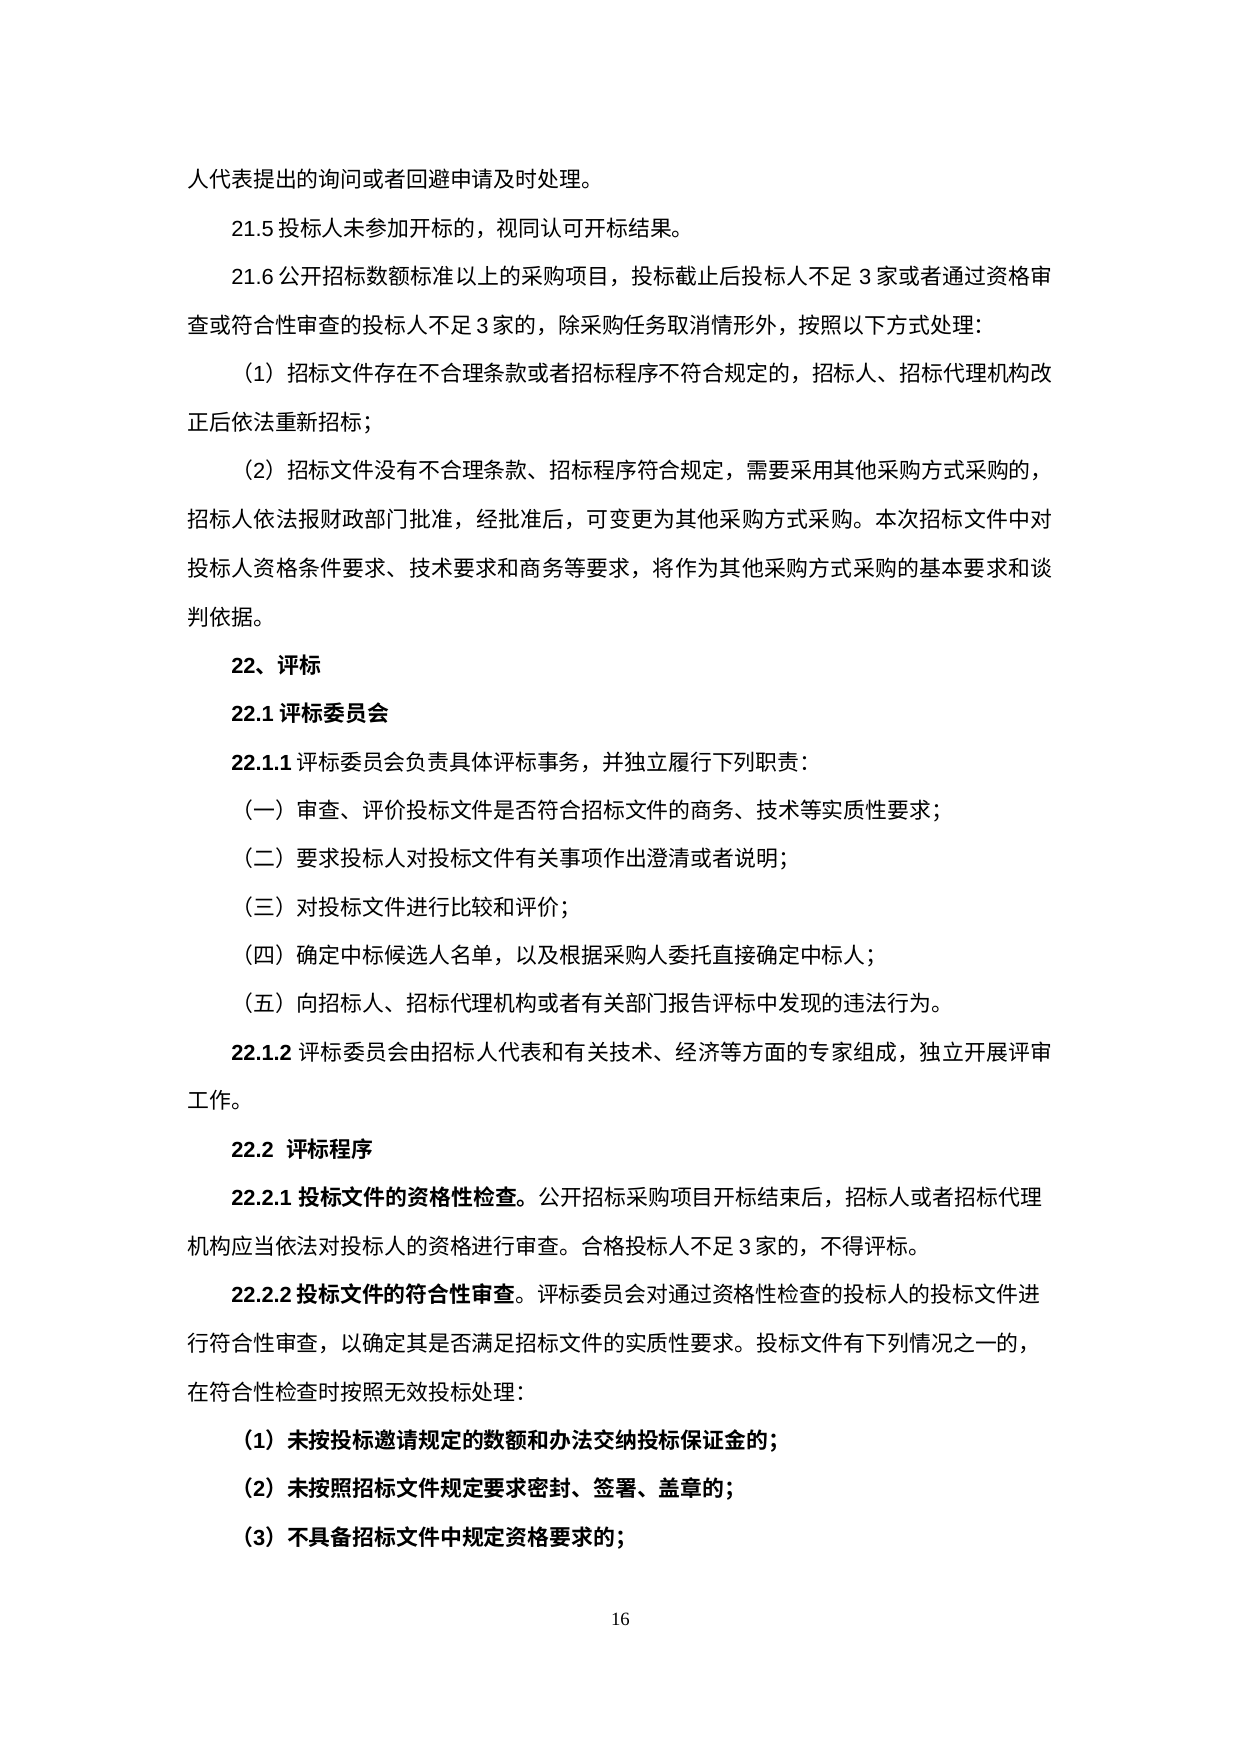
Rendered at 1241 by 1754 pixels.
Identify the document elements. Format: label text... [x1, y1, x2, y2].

text 22.2.2投标文件的符合性审查。评标委员会对通过资格性检查的投标人的投标文件进行符合性审查，以确定其是否满足招标文件的实质性要求。投标文件有下列情况之一的，在符合性检查时按照无效投标处理： [187, 1277, 1053, 1407]
text （三）对投标文件进行比较和评价； [187, 889, 1053, 922]
text 22、评标 [187, 647, 1053, 680]
text 21.5投标人未参加开标的，视同认可开标结果。 [187, 210, 1053, 243]
text （2）招标文件没有不合理条款、招标程序符合规定，需要采用其他采购方式采购的，招标人依法报财政部门批准，经批准后，可变更为其他采购方式采购。本次招标文件中对投标人资格条件要求、技术要求和商务等要求，将作为其他采购方式采购的基本要求和谈判依据。 [187, 453, 1053, 632]
text （四）确定中标候选人名单，以及根据采购人委托直接确定中标人； [187, 937, 1053, 970]
text （3）不具备招标文件中规定资格要求的； [187, 1519, 1053, 1552]
text 22.1 评标委员会 [187, 696, 1053, 728]
text （二）要求投标人对投标文件有关事项作出澄清或者说明； [187, 841, 1053, 873]
text 22.2 评标程序 [187, 1131, 1053, 1164]
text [187, 162, 1053, 194]
text 21.6公开招标数额标准以上的采购项目，投标截止后投标人不足3家或者通过资格审查或符合性审查的投标人不足3家的，除采购任务取消情形外，按照以下方式处理： [187, 259, 1053, 340]
text 22.1.1评标委员会负责具体评标事务，并独立履行下列职责： [187, 744, 1053, 777]
text （一）审查、评价投标文件是否符合招标文件的商务、技术等实质性要求； [187, 792, 1053, 825]
text （1）招标文件存在不合理条款或者招标程序不符合规定的，招标人、招标代理机构改正后依法重新招标； [187, 356, 1053, 437]
text （1）未按投标邀请规定的数额和办法交纳投标保证金的； [187, 1422, 1053, 1455]
text 22.2.1 投标文件的资格性检查。公开招标采购项目开标结束后，招标人或者招标代理机构应当依法对投标人的资格进行审查。合格投标人不足3家的，不得评标。 [187, 1179, 1053, 1261]
text （2）未按照招标文件规定要求密封、签署、盖章的； [187, 1471, 1053, 1503]
text （五）向招标人、招标代理机构或者有关部门报告评标中发现的违法行为。 [187, 986, 1053, 1018]
text 22.1.2 评标委员会由招标人代表和有关技术、经济等方面的专家组成，独立开展评审工作。 [187, 1034, 1053, 1115]
